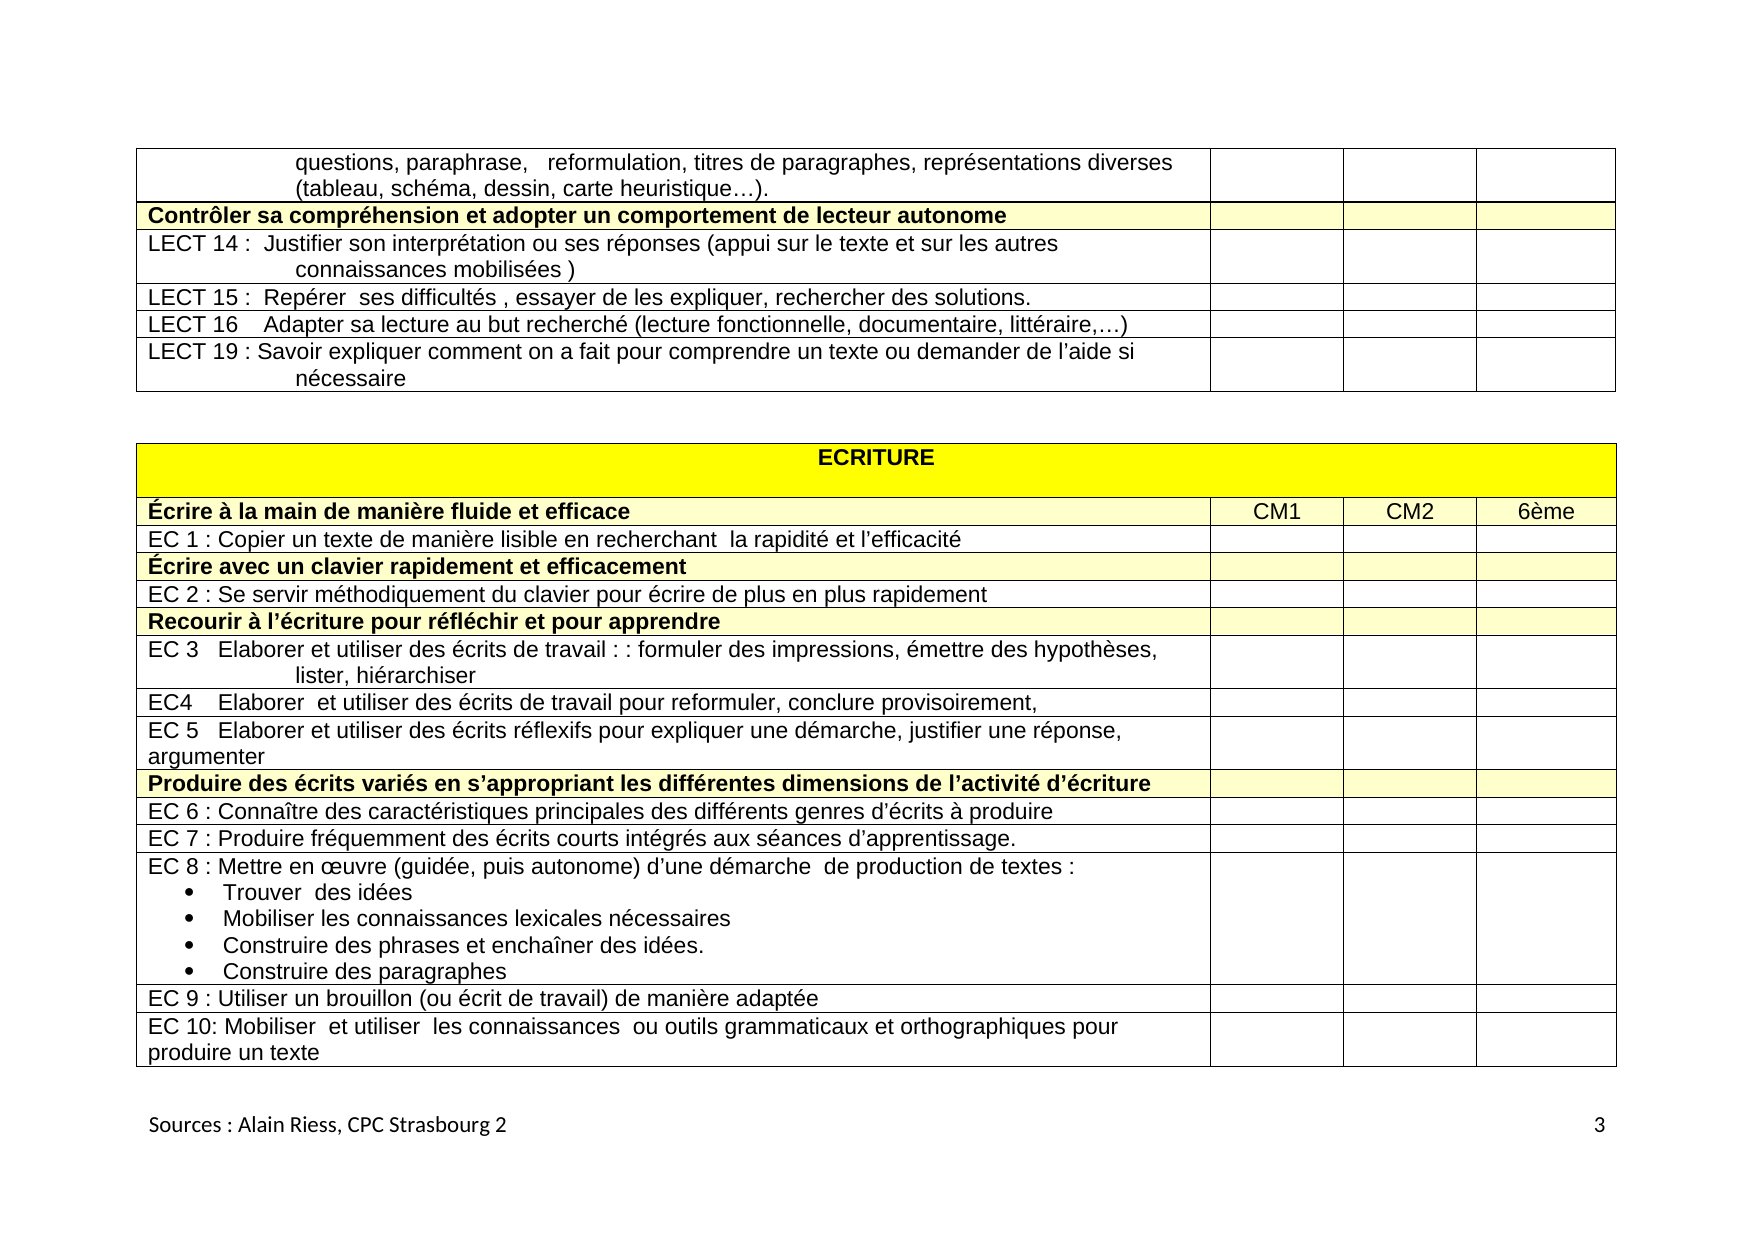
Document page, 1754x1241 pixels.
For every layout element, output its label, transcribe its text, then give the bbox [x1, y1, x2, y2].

table_cell [1211, 985, 1343, 1012]
table_cell [1344, 338, 1476, 391]
table_cell [1211, 553, 1343, 580]
table_cell [1211, 338, 1343, 391]
table_cell [1344, 985, 1476, 1012]
table_cell [1344, 284, 1476, 310]
table_cell CM2 [1344, 498, 1476, 525]
table_cell [1344, 311, 1476, 337]
table_cell [1477, 203, 1615, 229]
table_cell [1211, 770, 1343, 797]
table_cell [1477, 717, 1616, 769]
table_cell [1344, 825, 1476, 852]
table_cell [1211, 825, 1343, 852]
table_cell [1211, 203, 1343, 229]
table_cell Écrire avec un clavier rapidement et efficacement [137, 553, 1210, 580]
table_cell [1344, 581, 1476, 607]
table_cell EC 2 : Se servir méthodiquement du clavier pour écrire de plus en plus rapidement [137, 581, 1210, 607]
table_cell [1211, 636, 1343, 688]
table_cell [1344, 230, 1476, 282]
table_cell [1211, 798, 1343, 824]
table_cell [1211, 853, 1343, 984]
table_cell [1477, 798, 1616, 824]
table_cell [1477, 284, 1615, 310]
table_cell [1477, 230, 1615, 282]
table_cell EC 3 Elaborer et utiliser des écrits de travail : : formuler des impressions, émettre des hypothèses, lister, hiérarchiser [137, 636, 1210, 688]
table_cell [1477, 311, 1615, 337]
table_cell Écrire à la main de manière fluide et efficace [137, 498, 1210, 525]
table_cell [1211, 608, 1343, 634]
table_cell Recourir à l’écriture pour réfléchir et pour apprendre [137, 608, 1210, 634]
table_cell [1344, 149, 1476, 201]
table_cell EC 6 : Connaître des caractéristiques principales des différents genres d’écrits à produire [137, 798, 1210, 824]
table_cell [1477, 608, 1616, 634]
table_cell [1477, 770, 1616, 797]
table_cell [1211, 1013, 1343, 1066]
table_cell [1477, 338, 1615, 391]
table_cell [1477, 149, 1615, 201]
table_cell EC 8 : Mettre en œuvre (guidée, puis autonome) d’une démarche de production de textes : Trouver des idées Mobiliser les connaissances lexicales nécessaires Construire des phrases et enchaîner des idées. Construire des paragraphes [137, 853, 1210, 984]
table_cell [137, 149, 1210, 201]
table_cell 6ème [1477, 498, 1616, 525]
table_cell [1344, 526, 1476, 552]
table_cell [1211, 717, 1343, 769]
table_cell [1211, 311, 1343, 337]
table_cell EC 5 Elaborer et utiliser des écrits réflexifs pour expliquer une démarche, justifier une réponse, argumenter [137, 717, 1210, 769]
table_cell LECT 15 : Repérer ses difficultés , essayer de les expliquer, rechercher des solutions. [137, 284, 1210, 310]
table_cell [1344, 717, 1476, 769]
table_cell [1211, 149, 1343, 201]
table_cell Contrôler sa compréhension et adopter un comportement de lecteur autonome [137, 203, 1210, 229]
table_cell [1344, 203, 1476, 229]
table_cell [1344, 553, 1476, 580]
table_cell [1344, 608, 1476, 634]
table_header ECRITURE [137, 444, 1616, 497]
table_cell EC4 Elaborer et utiliser des écrits de travail pour reformuler, conclure provisoirement, [137, 689, 1210, 716]
table_cell [1344, 798, 1476, 824]
table_cell [1477, 636, 1616, 688]
table_cell [1477, 985, 1616, 1012]
table_cell EC 9 : Utiliser un brouillon (ou écrit de travail) de manière adaptée [137, 985, 1210, 1012]
table_cell EC 7 : Produire fréquemment des écrits courts intégrés aux séances d’apprentissage. [137, 825, 1210, 852]
table_cell [1211, 526, 1343, 552]
table_cell [1211, 689, 1343, 716]
table_cell [1477, 853, 1616, 984]
table_cell LECT 16 Adapter sa lecture au but recherché (lecture fonctionnelle, documentaire, littéraire,…) [137, 311, 1210, 337]
table_cell [1211, 581, 1343, 607]
table_cell [1344, 853, 1476, 984]
table_cell EC 1 : Copier un texte de manière lisible en recherchant la rapidité et l’efficacité [137, 526, 1210, 552]
table_cell [1477, 581, 1616, 607]
table_cell [1211, 230, 1343, 282]
table_cell Produire des écrits variés en s’appropriant les différentes dimensions de l’activité d’écriture [137, 770, 1210, 797]
table_cell [1344, 1013, 1476, 1066]
table_cell [1477, 526, 1616, 552]
table_cell [1344, 689, 1476, 716]
table_cell [1477, 825, 1616, 852]
table_cell LECT 19 : Savoir expliquer comment on a fait pour comprendre un texte ou demander de l’aide si nécessaire [137, 338, 1210, 391]
table_cell [1477, 689, 1616, 716]
table_cell [1344, 636, 1476, 688]
table_cell [1344, 770, 1476, 797]
table_cell EC 10: Mobiliser et utiliser les connaissances ou outils grammaticaux et orthographiques pour produire un texte [137, 1013, 1210, 1066]
table_cell [1211, 284, 1343, 310]
table_cell [1477, 553, 1616, 580]
table_cell [1477, 1013, 1616, 1066]
table_cell LECT 14 : Justifier son interprétation ou ses réponses (appui sur le texte et sur les autres connaissances mobilisées ) [137, 230, 1210, 282]
table_cell CM1 [1211, 498, 1343, 525]
